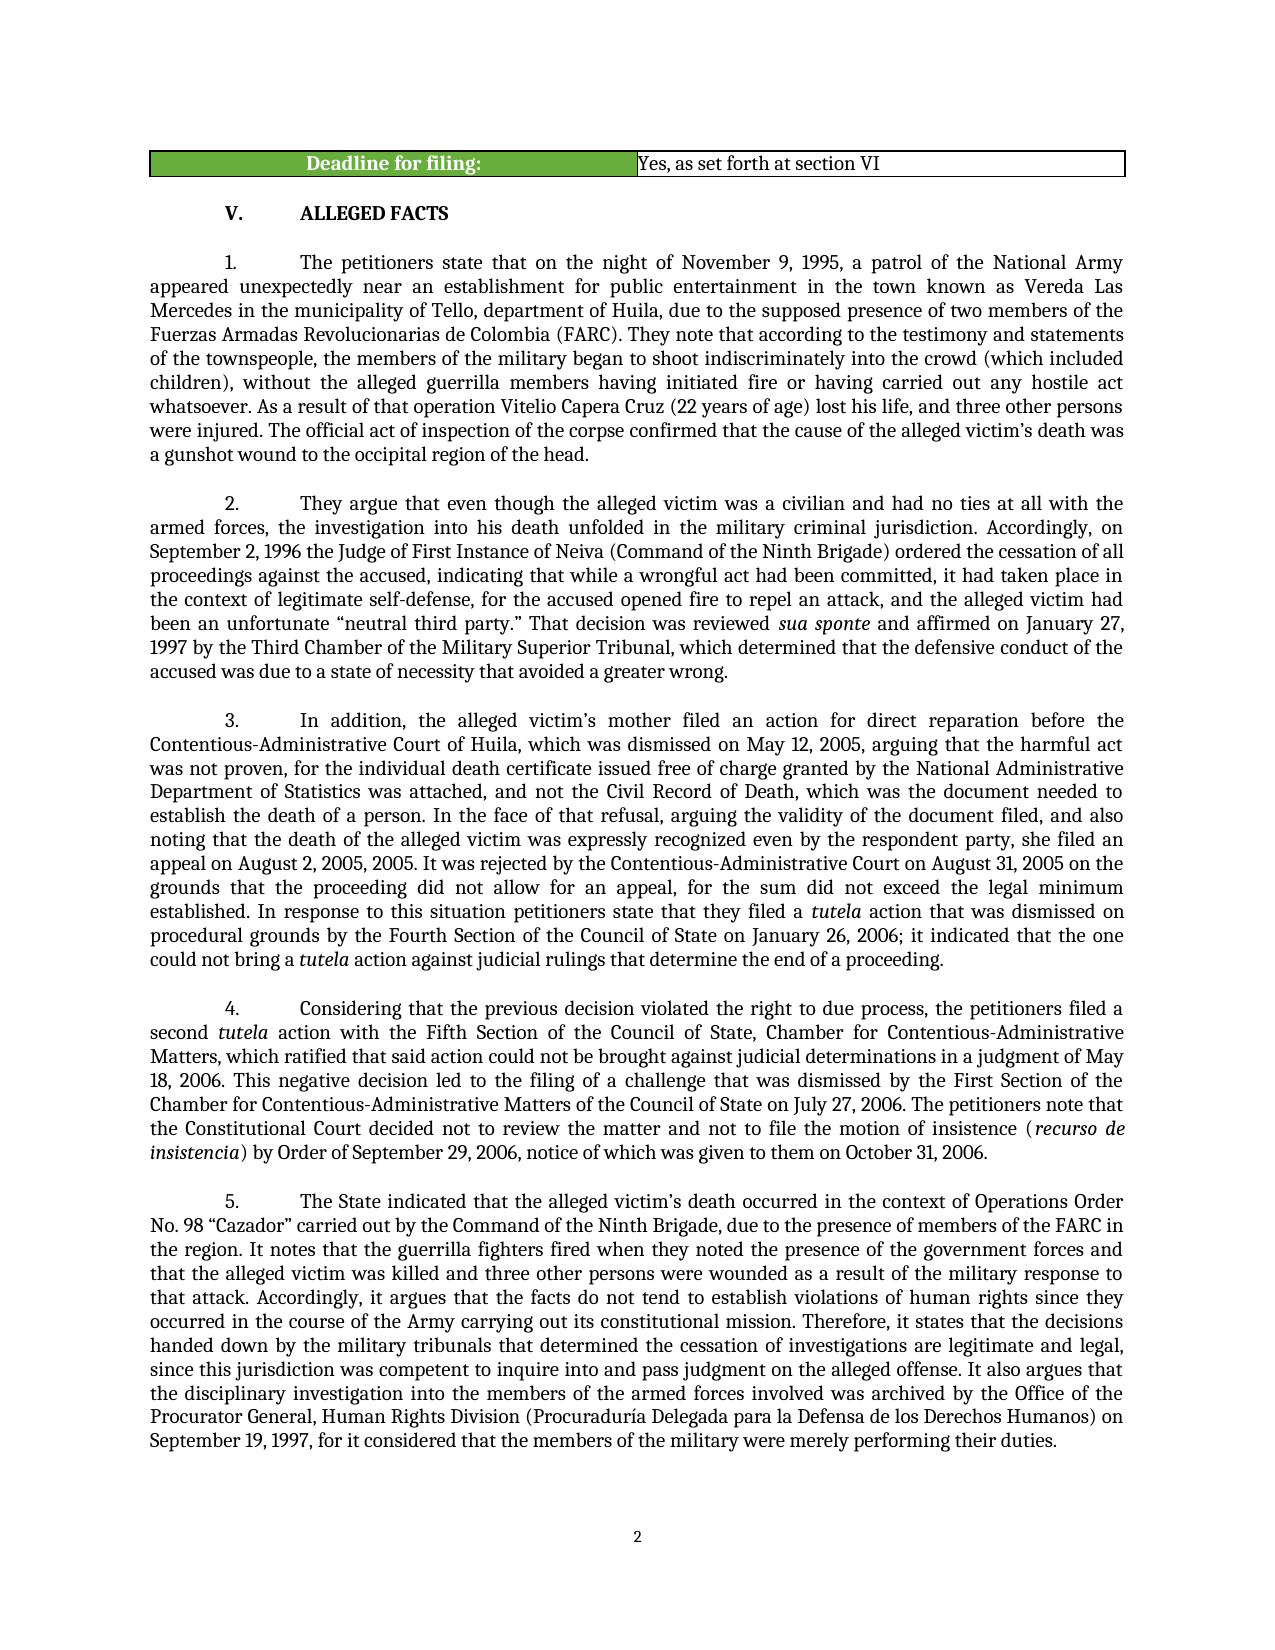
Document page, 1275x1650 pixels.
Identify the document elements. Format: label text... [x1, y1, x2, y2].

list They argue that even though the alleged victim was a civilian and had no ties at all with the armed forces, the investigation into his death unfolded in the military criminal jurisdiction. Accordingly, on September 2, 1996 the Judge of First Instance of Neiva (Command of the Ninth Brigade) ordered the cessation of all proceedings against the accused, indicating that while a wrongful act had been committed, it had taken place in the context of legitimate self-defense, for the accused opened fire to repel an attack, and the alleged victim had been an unfortunate “neutral third party.” That decision was reviewed sua sponte and affirmed on January 27, 1997 by the Third Chamber of the Military Superior Tribunal, which determined that the defensive conduct of the accused was due to a state of necessity that avoided a greater wrong. [150, 492, 1125, 683]
text V. ALLEGED FACTS [150, 202, 1125, 226]
list The petitioners state that on the night of November 9, 1995, a patrol of the National Army appeared unexpectedly near an establishment for public entertainment in the town known as Vereda Las Mercedes in the municipality of Tello, department of Huila, due to the supposed presence of two members of the Fuerzas Armadas Revolucionarias de Colombia (FARC). They note that according to the testimony and statements of the townspeople, the members of the military began to shoot indiscriminately into the crowd (which included children), without the alleged guerrilla members having initiated fire or having carried out any hostile act whatsoever. As a result of that operation Vitelio Capera Cruz (22 years of age) lost his life, and three other persons were injured. The official act of inspection of the corpse confirmed that the cause of the alleged victim’s death was a gunshot wound to the occipital region of the head. [150, 251, 1125, 467]
list Considering that the previous decision violated the right to due process, the petitioners filed a second tutela action with the Fifth Section of the Council of State, Chamber for Contentious-Administrative Matters, which ratified that said action could not be brought against judicial determinations in a judgment of May 18, 2006. This negative decision led to the filing of a challenge that was dismissed by the First Section of the Chamber for Contentious-Administrative Matters of the Council of State on July 27, 2006. The petitioners note that the Constitutional Court decided not to review the matter and not to file the motion of insistence (recurso de insistencia) by Order of September 29, 2006, notice of which was given to them on October 31, 2006. [150, 997, 1125, 1164]
table_cell Yes, as set forth at section VI [638, 152, 1124, 176]
list The State indicated that the alleged victim’s death occurred in the context of Operations Order No. 98 “Cazador” carried out by the Command of the Ninth Brigade, due to the presence of members of the FARC in the region. It notes that the guerrilla fighters fired when they noted the presence of the government forces and that the alleged victim was killed and three other persons were wounded as a result of the military response to that attack. Accordingly, it argues that the facts do not tend to establish violations of human rights since they occurred in the course of the Army carrying out its constitutional mission. Therefore, it states that the decisions handed down by the military tribunals that determined the cessation of investigations are legitimate and legal, since this jurisdiction was competent to inquire into and pass judgment on the alleged offense. It also argues that the disciplinary investigation into the members of the armed forces involved was archived by the Office of the Procurator General, Human Rights Division (Procuraduría Delegada para la Defensa de los Derechos Humanos) on September 19, 1997, for it considered that the members of the military were merely performing their duties. [150, 1189, 1125, 1453]
list In addition, the alleged victim’s mother filed an action for direct reparation before the Contentious-Administrative Court of Huila, which was dismissed on May 12, 2005, arguing that the harmful act was not proven, for the individual death certificate issued free of charge granted by the National Administrative Department of Statistics was attached, and not the Civil Record of Death, which was the document needed to establish the death of a person. In the face of that refusal, arguing the validity of the document filed, and also noting that the death of the alleged victim was expressly recognized even by the respondent party, she filed an appeal on August 2, 2005, 2005. It was rejected by the Contentious-Administrative Court on August 31, 2005 on the grounds that the proceeding did not allow for an appeal, for the sum did not exceed the legal minimum established. In response to this situation petitioners state that they filed a tutela action that was dismissed on procedural grounds by the Fourth Section of the Council of State on January 26, 2006; it indicated that the one could not bring a tutela action against judicial rulings that determine the end of a proceeding. [150, 708, 1125, 972]
table_cell Deadline for filing: [151, 152, 637, 176]
